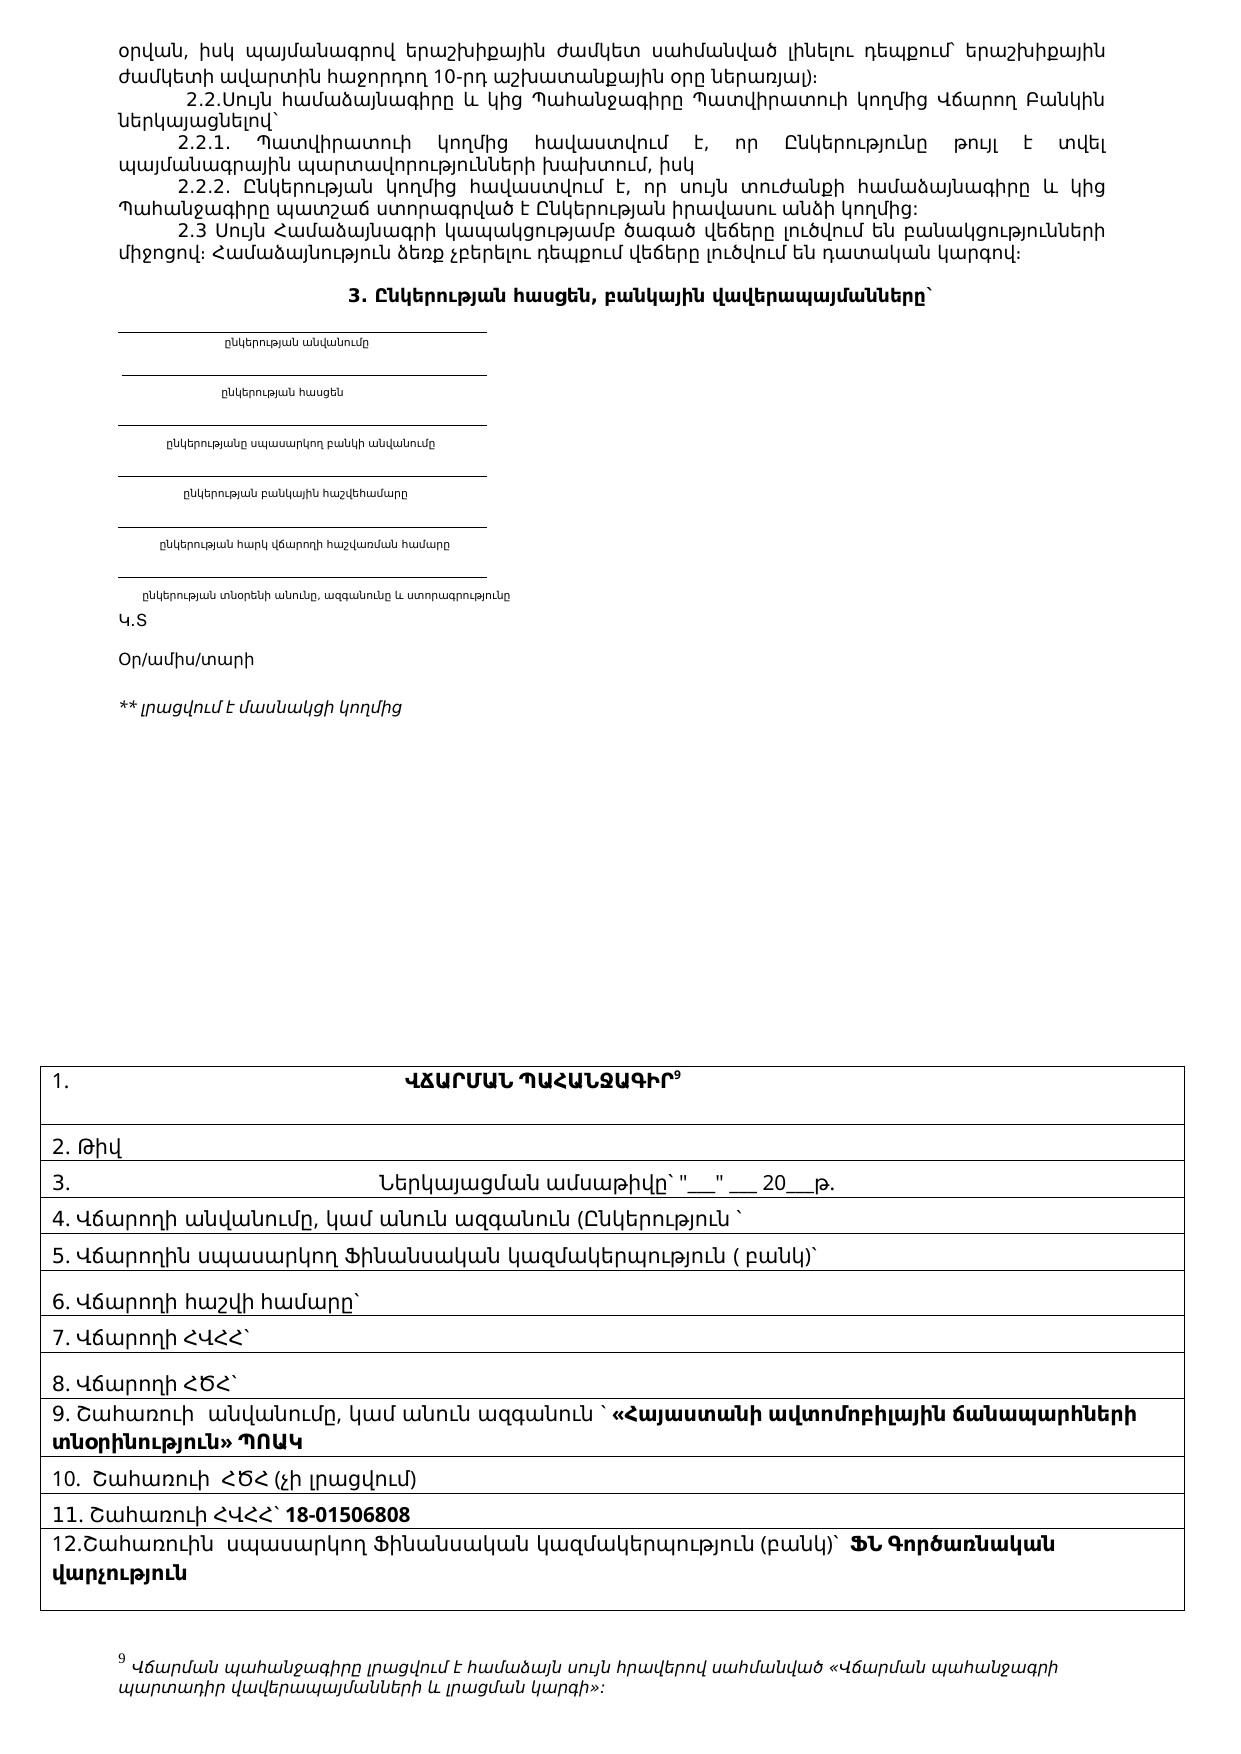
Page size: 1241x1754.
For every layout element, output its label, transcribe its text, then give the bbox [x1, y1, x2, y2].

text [118, 37, 1106, 88]
text ընկերության բանկային հաշվեհամարը [118, 488, 1106, 510]
table_cell 12.Շահառուին սպասարկող Ֆինանսական կազմակերպություն (բանկ)` ՖՆ Գործառնական վարչություն [41, 1529, 1184, 1610]
text ** լրացվում է մասնակցի կողմից [118, 696, 1106, 718]
table_cell 2. Թիվ [41, 1125, 1184, 1160]
table_cell 5. Վճարողին սպասարկող Ֆինանսական կազմակերպություն ( բանկ)` [41, 1234, 1184, 1270]
text Օր/ամիս/տարի [118, 650, 1106, 669]
text Կ.Տ [118, 611, 1106, 630]
table_header 1. ՎՃԱՐՄԱՆ ՊԱՀԱՆՋԱԳԻՐ [41, 1067, 1184, 1123]
text ընկերության անվանումը [118, 336, 1106, 358]
table_cell 3. Ներկայացման ամսաթիվը` "___" ___ 20___թ. [41, 1161, 1184, 1197]
text ընկերության հարկ վճարողի հաշվառման համարը [118, 538, 1106, 560]
table_cell 10. Շահառուի ՀԾՀ (չի լրացվում) [41, 1457, 1184, 1492]
text 2.3 Սույն Համաձայնագրի կապակցությամբ ծագած վեճերը լուծվում են բանակցությունների միջոցով։ Համաձայնություն ձեռք չբերելու դեպքում վեճերը լուծվում են դատական կարգով։ [118, 220, 1106, 263]
text ընկերության հասցեն [118, 387, 1106, 408]
table_cell 11. Շահառուի ՀՎՀՀ` 18-01506808 [41, 1494, 1184, 1528]
text ընկերության տնօրենի անունը, ազգանունը և ստորագրությունը [118, 589, 1106, 611]
text 2.2.Սույն համաձայնագիրը և կից Պահանջագիրը Պատվիրատուի կողմից Վճարող Բանկին ներկայացնելով` [118, 88, 1106, 132]
text 3. Ընկերության հասցեն, բանկային վավերապայմանները` [118, 285, 1106, 307]
table_cell 4. Վճարողի անվանումը, կամ անուն ազգանուն (Ընկերություն ` [41, 1198, 1184, 1232]
table_cell 6. Վճարողի հաշվի համարը` [41, 1271, 1184, 1315]
text ընկերությանը սպասարկող բանկի անվանումը [118, 437, 1106, 459]
text 2.2.1. Պատվիրատուի կողմից հավաստվում է, որ Ընկերությունը թույլ է տվել պայմանագրային պարտավորությունների խախտում, իսկ [118, 132, 1106, 176]
table_cell 9. Շահառուի անվանումը, կամ անուն ազգանուն ` «Հայաստանի ավտոմոբիլային ճանապարհների տնօրինություն» ՊՈԱԿ [41, 1399, 1184, 1456]
table_cell 7. Վճարողի ՀՎՀՀ` [41, 1316, 1184, 1352]
text 2.2.2. Ընկերության կողմից հավաստվում է, որ սույն տուժանքի համաձայնագիրը և կից Պահանջագիրը պատշաճ ստորագրված է Ընկերության իրավասու անձի կողմից: [118, 176, 1106, 220]
table_cell 8. Վճարողի ՀԾՀ` [41, 1353, 1184, 1398]
